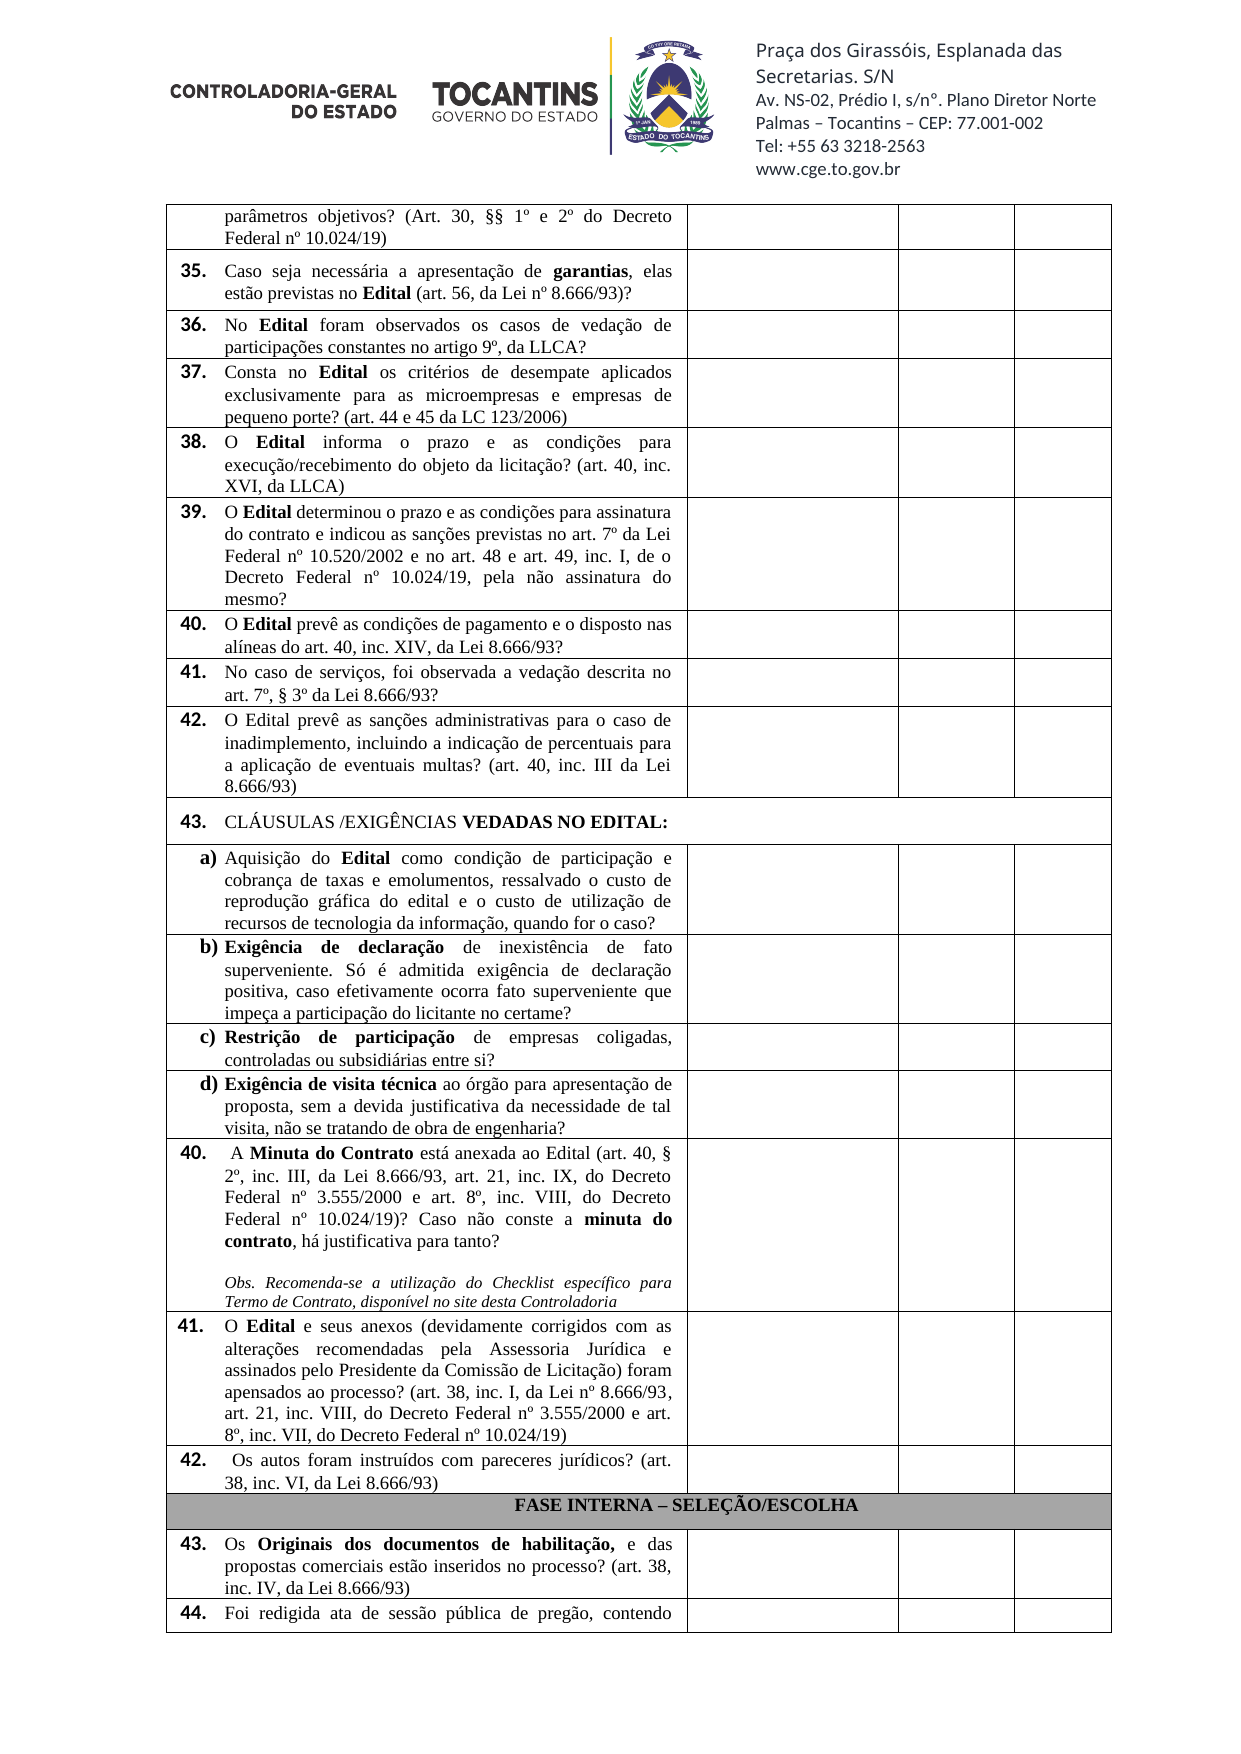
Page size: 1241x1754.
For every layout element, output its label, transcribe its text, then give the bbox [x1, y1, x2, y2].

table_cell [688, 935, 898, 1023]
table_cell [1015, 1139, 1111, 1311]
table_cell [899, 845, 1014, 933]
table_cell No caso de serviços, foi observada a vedação descrita no art. 7º, § 3º da Lei 8.666/93? [167, 659, 687, 706]
table_cell O Edital e seus anexos (devidamente corrigidos com as alterações recomendadas pela Assessoria Jurídica e assinados pelo Presidente da Comissão de Licitação) foram apensados ao processo? (art. 38, inc. I, da Lei nº 8.666/93, art. 21, inc. VIII, do Decreto Federal nº 3.555/2000 e art. 8º, inc. VII, do Decreto Federal nº 10.024/19) [167, 1312, 687, 1445]
table_cell [1015, 1071, 1111, 1138]
table_cell [688, 1139, 898, 1311]
table_cell [688, 1599, 898, 1632]
table_cell [688, 428, 898, 497]
table_cell [1015, 1599, 1111, 1632]
table_cell [1015, 935, 1111, 1023]
table_cell [1015, 1024, 1111, 1070]
table_cell [1015, 845, 1111, 933]
table_cell [899, 1071, 1014, 1138]
table_cell [899, 1312, 1014, 1445]
table_cell [1015, 428, 1111, 497]
table_cell [688, 1530, 898, 1598]
table_cell A Minuta do Contrato está anexada ao Edital (art. 40, § 2º, inc. III, da Lei 8.666/93, art. 21, inc. IX, do Decreto Federal nº 3.555/2000 e art. 8º, inc. VIII, do Decreto Federal nº 10.024/19)? Caso não conste a minuta do contrato, há justificativa para tanto? Obs. Recomenda-se a utilização do Checklist específico para Termo de Contrato, disponível no site desta Controladoria [167, 1139, 687, 1311]
table_cell [688, 1024, 898, 1070]
table_cell [688, 1446, 898, 1493]
table_cell [899, 1139, 1014, 1311]
table_cell [899, 1599, 1014, 1632]
table_cell [688, 498, 898, 609]
table_cell O Edital prevê as sanções administrativas para o caso de inadimplemento, incluindo a indicação de percentuais para a aplicação de eventuais multas? (art. 40, inc. III da Lei 8.666/93) [167, 707, 687, 797]
table_cell [899, 359, 1014, 427]
table_cell [1015, 659, 1111, 706]
table_cell [899, 611, 1014, 658]
table_cell [1015, 1446, 1111, 1493]
table_cell [688, 205, 898, 248]
table_cell Restrição de participação de empresas coligadas, controladas ou subsidiárias entre si? [167, 1024, 687, 1070]
table_cell Exigência de visita técnica ao órgão para apresentação de proposta, sem a devida justificativa da necessidade de tal visita, não se tratando de obra de engenharia? [167, 1071, 687, 1138]
table_cell No Edital foram observados os casos de vedação de participações constantes no artigo 9º, da LLCA? [167, 311, 687, 358]
picture [170, 37, 715, 155]
table_cell [688, 359, 898, 427]
table_cell [899, 428, 1014, 497]
table_cell Aquisição do Edital como condição de participação e cobrança de taxas e emolumentos, ressalvado o custo de reprodução gráfica do edital e o custo de utilização de recursos de tecnologia da informação, quando for o caso? [167, 845, 687, 933]
table_cell Os Originais dos documentos de habilitação, e das propostas comerciais estão inseridos no processo? (art. 38, inc. IV, da Lei 8.666/93) [167, 1530, 687, 1598]
table_cell [688, 611, 898, 658]
table_cell [1015, 311, 1111, 358]
table_cell Caso seja necessária a apresentação de garantias, elas estão previstas no Edital (art. 56, da Lei nº 8.666/93)? [167, 250, 687, 310]
table_cell [1015, 250, 1111, 310]
table_cell [1015, 1530, 1111, 1598]
table_cell [899, 707, 1014, 797]
table_cell CLÁUSULAS /EXIGÊNCIAS VEDADAS NO EDITAL: [167, 798, 1111, 844]
table_cell [899, 205, 1014, 248]
table_cell [688, 845, 898, 933]
table_cell O Edital determinou o prazo e as condições para assinatura do contrato e indicou as sanções previstas no art. 7º da Lei Federal nº 10.520/2002 e no art. 48 e art. 49, inc. I, de o Decreto Federal nº 10.024/19, pela não assinatura do mesmo? [167, 498, 687, 609]
table_cell [899, 935, 1014, 1023]
table_cell [688, 1071, 898, 1138]
table_cell Consta no Edital os critérios de desempate aplicados exclusivamente para as microempresas e empresas de pequeno porte? (art. 44 e 45 da LC 123/2006) [167, 359, 687, 427]
table_cell [899, 1024, 1014, 1070]
table_cell [899, 1530, 1014, 1598]
table_cell Os autos foram instruídos com pareceres jurídicos? (art. 38, inc. VI, da Lei 8.666/93) [167, 1446, 687, 1493]
table_cell [688, 311, 898, 358]
table_cell [899, 311, 1014, 358]
table_cell [688, 250, 898, 310]
table_cell [899, 1446, 1014, 1493]
table_cell [1015, 498, 1111, 609]
table_cell [1015, 1312, 1111, 1445]
table_cell [1015, 359, 1111, 427]
table_cell [688, 1312, 898, 1445]
table_cell O Edital informa o prazo e as condições para execução/recebimento do objeto da licitação? (art. 40, inc. XVI, da LLCA) [167, 428, 687, 497]
table_cell [1015, 707, 1111, 797]
table_cell O Edital prevê as condições de pagamento e o disposto nas alíneas do art. 40, inc. XIV, da Lei 8.666/93? [167, 611, 687, 658]
table_cell [899, 659, 1014, 706]
table_cell [1015, 205, 1111, 248]
table_cell [688, 707, 898, 797]
table_cell [899, 250, 1014, 310]
table_cell [899, 498, 1014, 609]
table_cell FASE INTERNA – SELEÇÃO/ESCOLHA [167, 1494, 1111, 1529]
table_cell [1015, 611, 1111, 658]
table_cell [688, 659, 898, 706]
table_cell Exigência de declaração de inexistência de fato superveniente. Só é admitida exigência de declaração positiva, caso efetivamente ocorra fato superveniente que impeça a participação do licitante no certame? [167, 935, 687, 1023]
